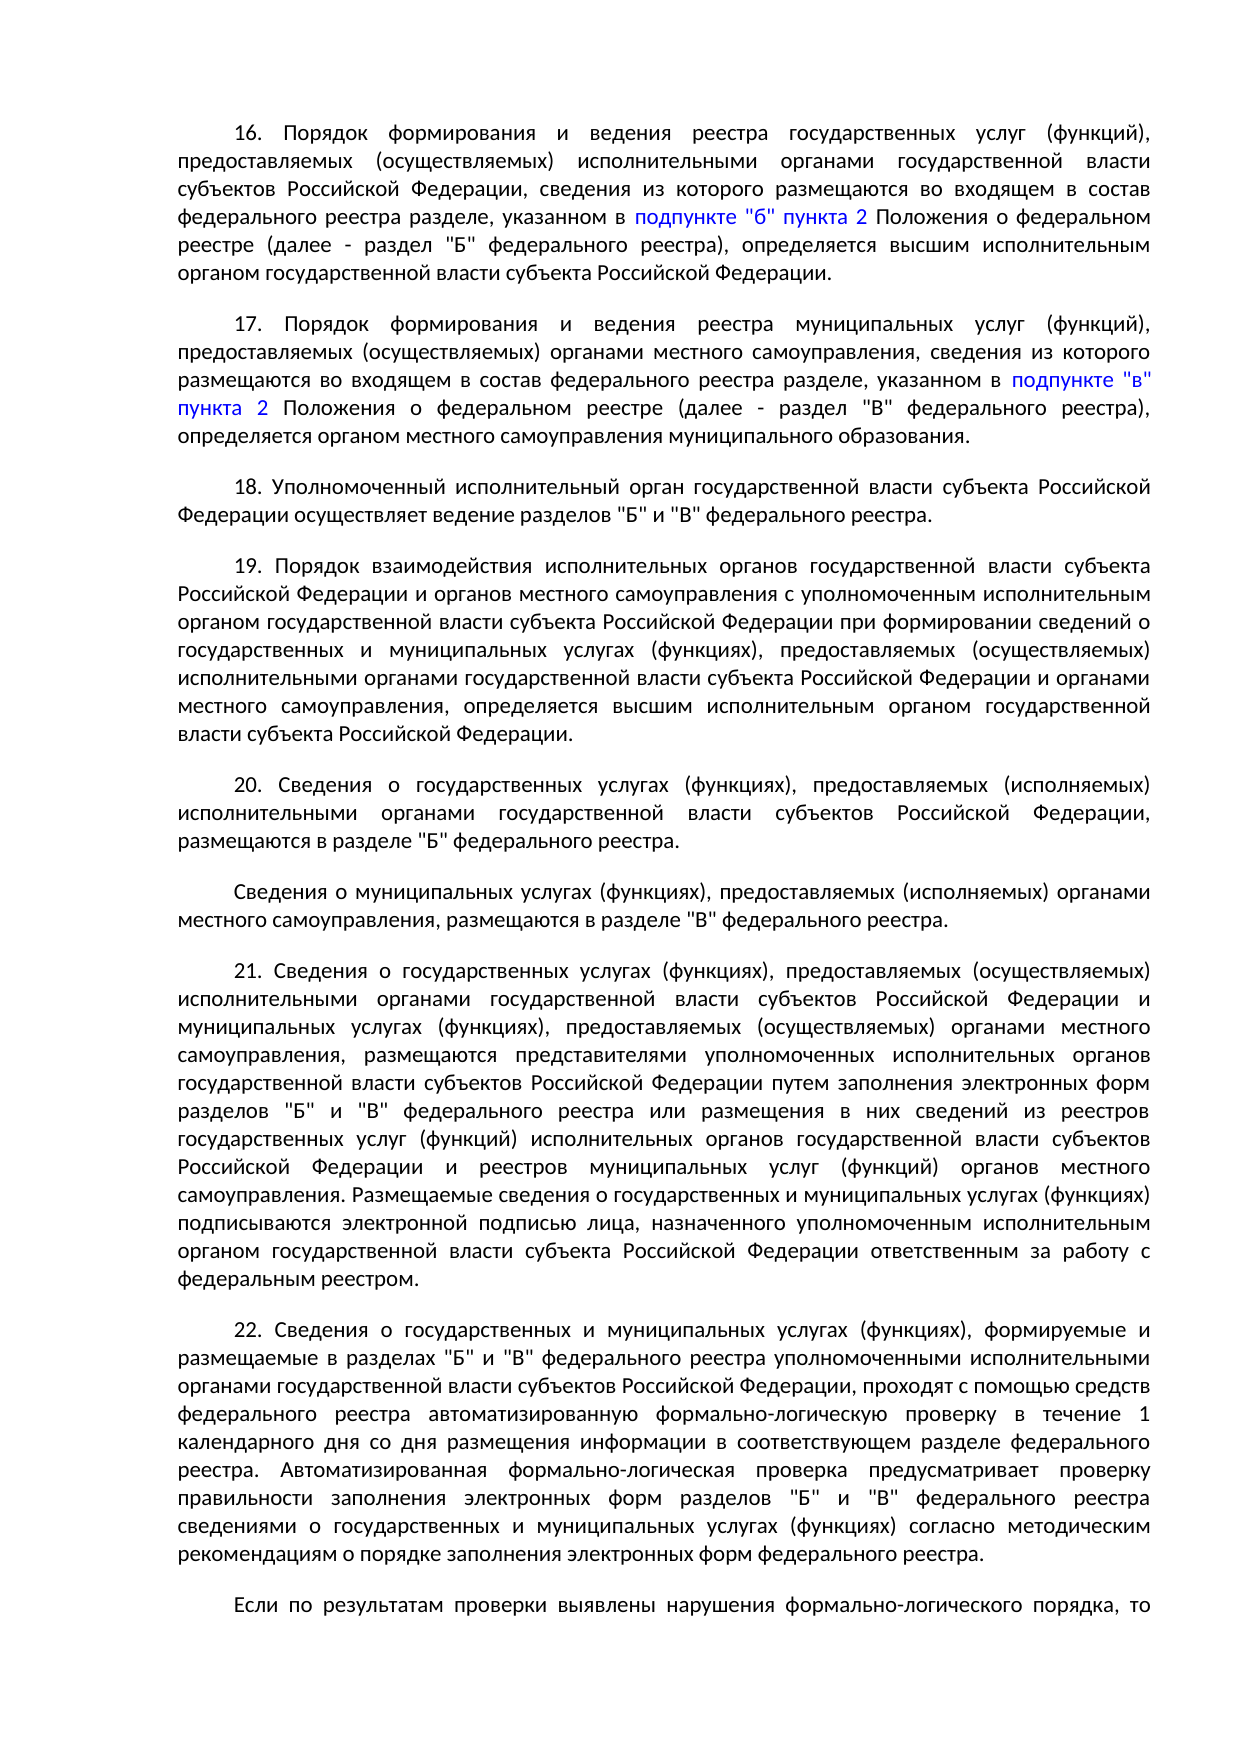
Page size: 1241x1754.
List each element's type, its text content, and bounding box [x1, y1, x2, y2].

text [177, 1590, 1152, 1618]
text 17. Порядок формирования и ведения реестра муниципальных услуг (функций), предоставляемых (осуществляемых) органами местного самоуправления, сведения из которого размещаются во входящем в состав федерального реестра разделе, указанном в подпункте "в" пункта 2 Положения о федеральном реестре (далее - раздел "В" федерального реестра), определяется органом местного самоуправления муниципального образования. [177, 309, 1152, 449]
text 22. Сведения о государственных и муниципальных услугах (функциях), формируемые и размещаемые в разделах "Б" и "В" федерального реестра уполномоченными исполнительными органами государственной власти субъектов Российской Федерации, проходят с помощью средств федерального реестра автоматизированную формально-логическую проверку в течение 1 календарного дня со дня размещения информации в соответствующем разделе федерального реестра. Автоматизированная формально-логическая проверка предусматривает проверку правильности заполнения электронных форм разделов "Б" и "В" федерального реестра сведениями о государственных и муниципальных услугах (функциях) согласно методическим рекомендациям о порядке заполнения электронных форм федерального реестра. [177, 1315, 1152, 1567]
text 18. Уполномоченный исполнительный орган государственной власти субъекта Российской Федерации осуществляет ведение разделов "Б" и "В" федерального реестра. [177, 472, 1152, 528]
text 21. Сведения о государственных услугах (функциях), предоставляемых (осуществляемых) исполнительными органами государственной власти субъектов Российской Федерации и муниципальных услугах (функциях), предоставляемых (осуществляемых) органами местного самоуправления, размещаются представителями уполномоченных исполнительных органов государственной власти субъектов Российской Федерации путем заполнения электронных форм разделов "Б" и "В" федерального реестра или размещения в них сведений из реестров государственных услуг (функций) исполнительных органов государственной власти субъектов Российской Федерации и реестров муниципальных услуг (функций) органов местного самоуправления. Размещаемые сведения о государственных и муниципальных услугах (функциях) подписываются электронной подписью лица, назначенного уполномоченным исполнительным органом государственной власти субъекта Российской Федерации ответственным за работу с федеральным реестром. [177, 956, 1152, 1292]
text Сведения о муниципальных услугах (функциях), предоставляемых (исполняемых) органами местного самоуправления, размещаются в разделе "В" федерального реестра. [177, 877, 1152, 933]
text 16. Порядок формирования и ведения реестра государственных услуг (функций), предоставляемых (осуществляемых) исполнительными органами государственной власти субъектов Российской Федерации, сведения из которого размещаются во входящем в состав федерального реестра разделе, указанном в подпункте "б" пункта 2 Положения о федеральном реестре (далее - раздел "Б" федерального реестра), определяется высшим исполнительным органом государственной власти субъекта Российской Федерации. [177, 118, 1152, 286]
text 20. Сведения о государственных услугах (функциях), предоставляемых (исполняемых) исполнительными органами государственной власти субъектов Российской Федерации, размещаются в разделе "Б" федерального реестра. [177, 770, 1152, 854]
text 19. Порядок взаимодействия исполнительных органов государственной власти субъекта Российской Федерации и органов местного самоуправления с уполномоченным исполнительным органом государственной власти субъекта Российской Федерации при формировании сведений о государственных и муниципальных услугах (функциях), предоставляемых (осуществляемых) исполнительными органами государственной власти субъекта Российской Федерации и органами местного самоуправления, определяется высшим исполнительным органом государственной власти субъекта Российской Федерации. [177, 551, 1152, 747]
